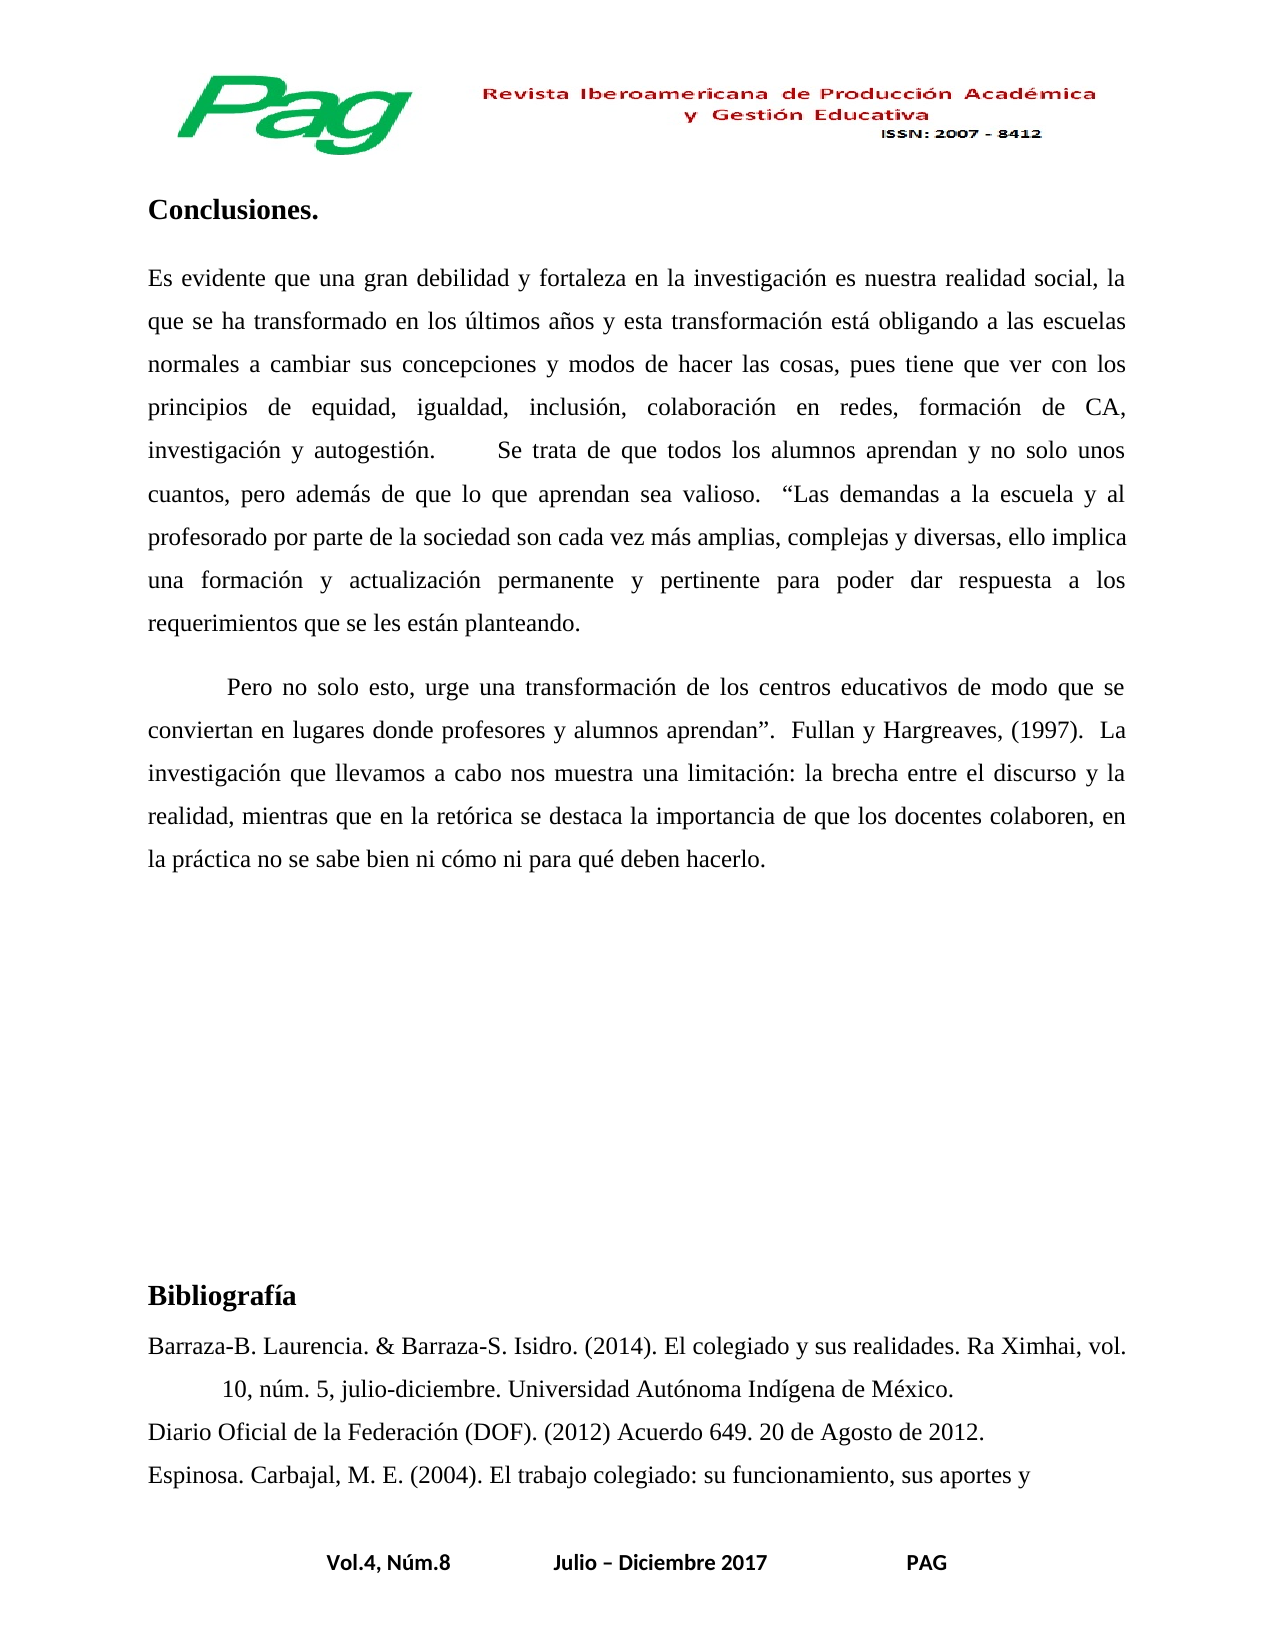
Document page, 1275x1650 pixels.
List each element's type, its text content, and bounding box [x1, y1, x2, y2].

text Es evidente que una gran debilidad y fortaleza en la investigación es nuestra realidad social, la que se ha transformado en los últimos años y esta transformación está obligando a las escuelas normales a cambiar sus concepciones y modos de hacer las cosas, pues tiene que ver con los principios de equidad, igualdad, inclusión, colaboración en redes, formación de CA, investigación y autogestión. Se trata de que todos los alumnos aprendan y no solo unos cuantos, pero además de que lo que aprendan sea valioso. “Las demandas a la escuela y al profesorado por parte de la sociedad son cada vez más amplias, complejas y diversas, ello implica una formación y actualización permanente y pertinente para poder dar respuesta a los requerimientos que se les están planteando. [148, 263, 1127, 637]
text Bibliografía [148, 1278, 1127, 1312]
text Barraza-B. Laurencia. & Barraza-S. Isidro. (2014). El colegiado y sus realidades. Ra Ximhai, vol. 10, núm. 5, julio-diciembre. Universidad Autónoma Indígena de México. [148, 1331, 1127, 1403]
text Espinosa. Carbajal, M. E. (2004). El trabajo colegiado: su funcionamiento, sus aportes y [148, 1460, 1127, 1489]
text Conclusiones. [148, 192, 1127, 226]
text Diario Oficial de la Federación (DOF). (2012) Acuerdo 649. 20 de Agosto de 2012. [148, 1417, 1127, 1446]
text Pero no solo esto, urge una transformación de los centros educativos de modo que se conviertan en lugares donde profesores y alumnos aprendan”. Fullan y Hargreaves, (1997). La investigación que llevamos a cabo nos muestra una limitación: la brecha entre el discurso y la realidad, mientras que en la retórica se destaca la importancia de que los docentes colaboren, en la práctica no se sabe bien ni cómo ni para qué deben hacerlo. [148, 672, 1127, 873]
picture [177, 73, 1098, 155]
